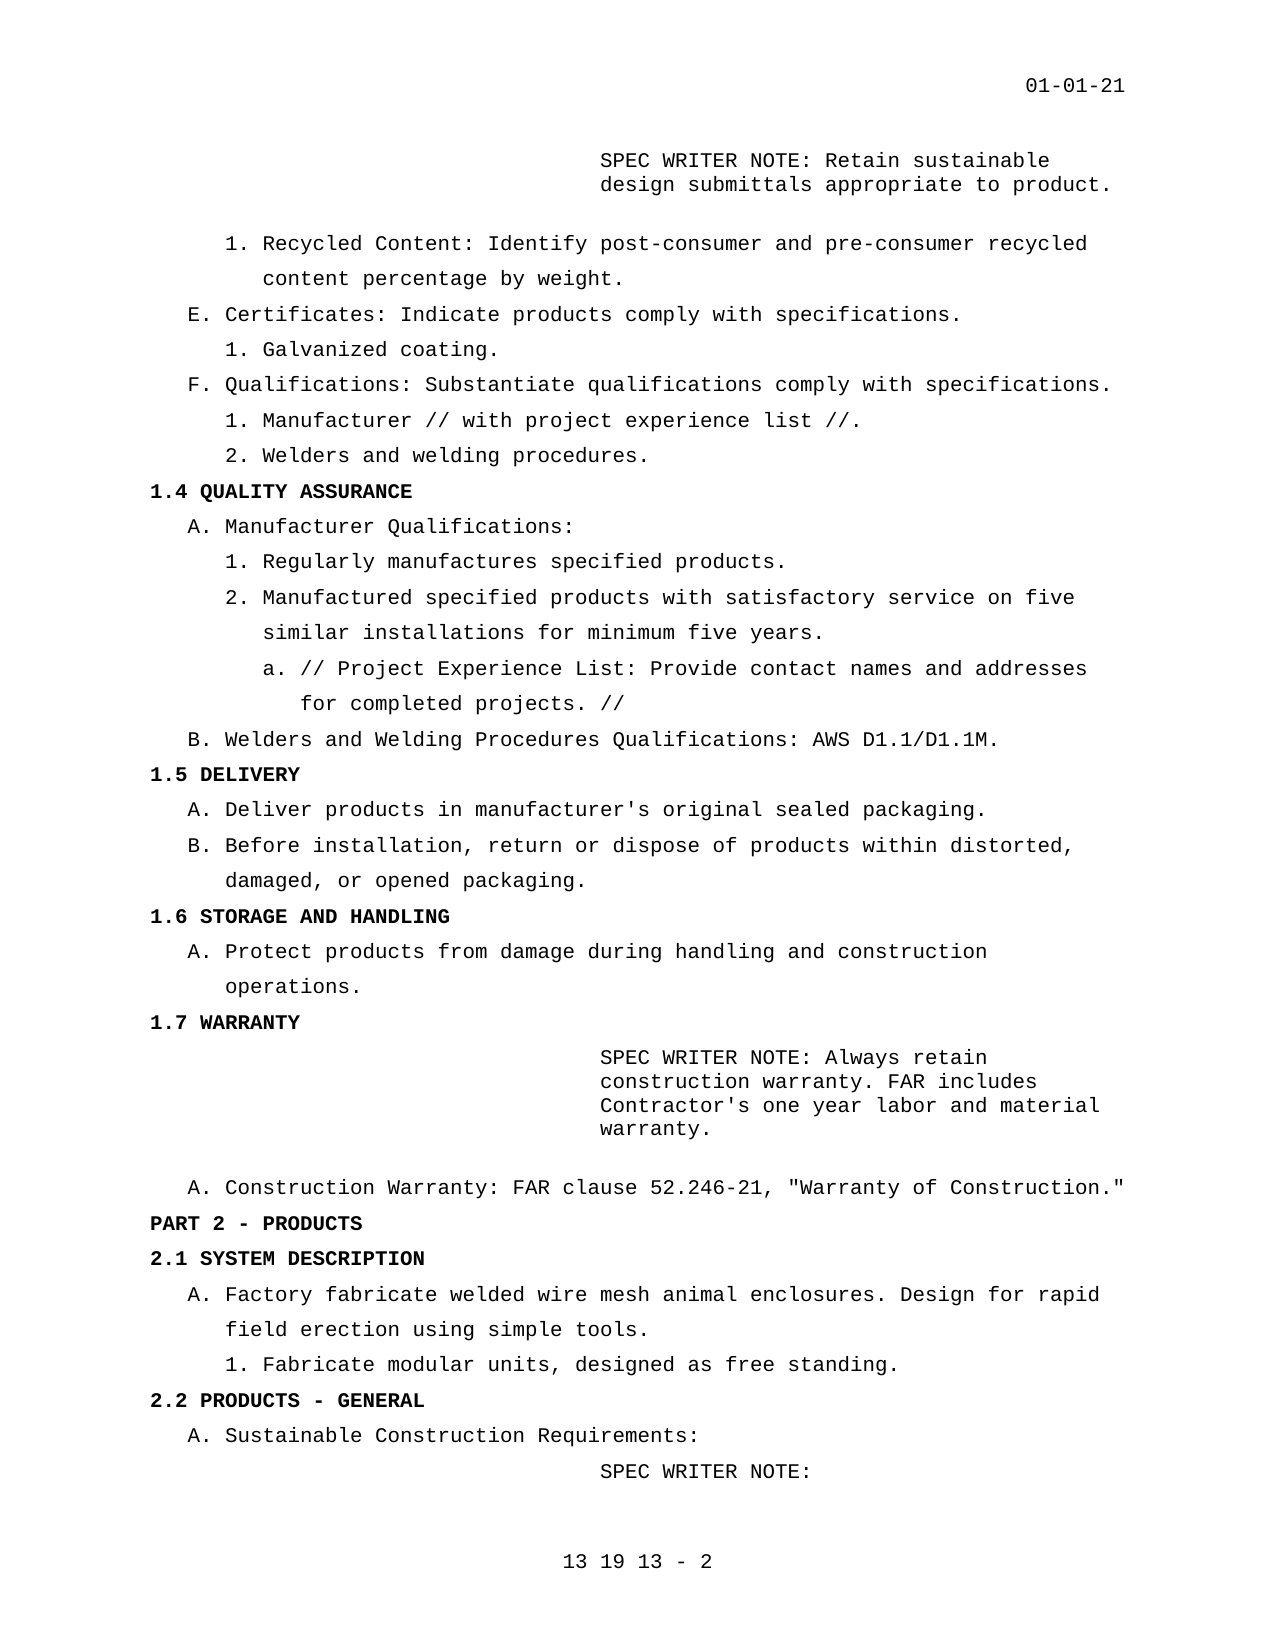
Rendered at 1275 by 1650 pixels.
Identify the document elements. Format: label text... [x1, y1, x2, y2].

text Factory fabricate welded wire mesh animal enclosures. Design for rapid field erection using simple tools. [187, 1283, 1125, 1343]
text QUALITY ASSURANCE [150, 481, 1125, 504]
text WARRANTY [150, 1012, 1125, 1036]
text SPEC WRITER NOTE: [600, 1461, 1125, 1484]
text PRODUCTS - GENERAL [150, 1390, 1125, 1413]
text SPEC WRITER NOTE: Retain sustainable design submittals appropriate to product. [600, 150, 1125, 197]
text Recycled Content: Identify post-consumer and pre-consumer recycled content percentage by weight. [225, 233, 1125, 292]
text Qualifications: Substantiate qualifications comply with specifications. [187, 374, 1125, 398]
text // Project Experience List: Provide contact names and addresses for completed projects. // [262, 658, 1125, 717]
text Sustainable Construction Requirements: [187, 1425, 1125, 1449]
text Fabricate modular units, designed as free standing. [225, 1354, 1125, 1378]
text Deliver products in manufacturer's original sealed packaging. [187, 799, 1125, 823]
text Manufacturer // with project experience list //. [225, 410, 1125, 433]
text Construction Warranty: FAR clause 52.246-21, "Warranty of Construction." [187, 1177, 1125, 1201]
text SYSTEM DESCRIPTION [150, 1248, 1125, 1272]
text STORAGE AND HANDLING [150, 906, 1125, 929]
text Before installation, return or dispose of products within distorted, damaged, or opened packaging. [187, 835, 1125, 894]
text Manufactured specified products with satisfactory service on five similar installations for minimum five years. [225, 587, 1125, 646]
text Manufacturer Qualifications: [187, 516, 1125, 540]
text Regularly manufactures specified products. [225, 551, 1125, 575]
text DELIVERY [150, 764, 1125, 788]
text Galvanized coating. [225, 339, 1125, 363]
text PRODUCTS [150, 1213, 1125, 1236]
text SPEC WRITER NOTE: Always retain construction warranty. FAR includes Contractor's one year labor and material warranty. [600, 1047, 1125, 1142]
text Certificates: Indicate products comply with specifications. [187, 303, 1125, 327]
text Welders and welding procedures. [225, 445, 1125, 469]
text Welders and Welding Procedures Qualifications: AWS D1.1/D1.1M. [187, 728, 1125, 752]
text Protect products from damage during handling and construction operations. [187, 941, 1125, 1000]
